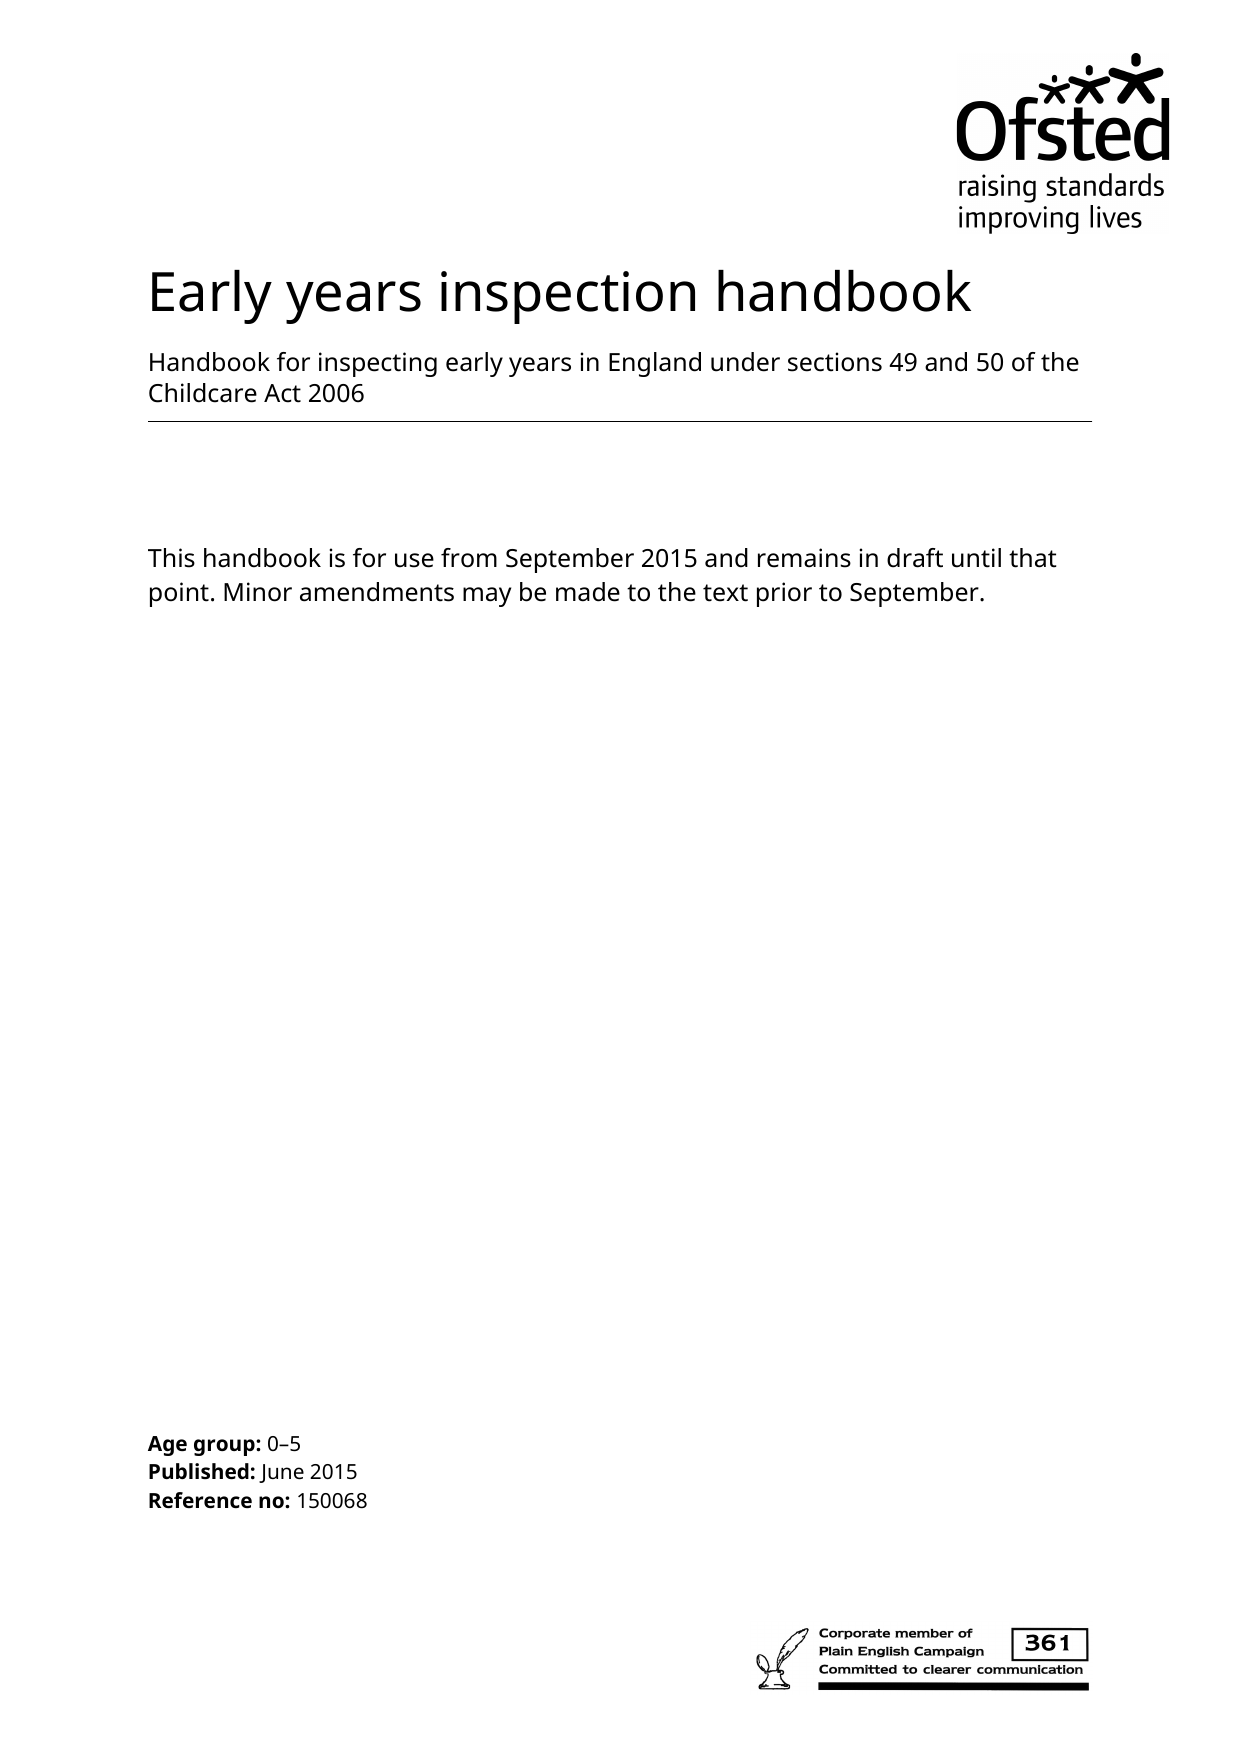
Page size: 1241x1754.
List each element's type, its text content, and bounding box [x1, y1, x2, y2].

picture [956, 53, 1170, 234]
table_header This handbook is for use from September 2015 and remains in draft until that point. Minor amendments may be made to the text prior to September. [136, 541, 1116, 1429]
picture [750, 1621, 1093, 1695]
title Handbook for inspecting early years in England under sections 49 and 50 of the Childcare Act 2006 [148, 346, 1092, 421]
text Reference no: 150068 [148, 1486, 1092, 1514]
text Age group: 0–5 [148, 1429, 1092, 1457]
title Early years inspection handbook [148, 254, 1092, 328]
text Published: June 2015 [148, 1457, 1092, 1486]
